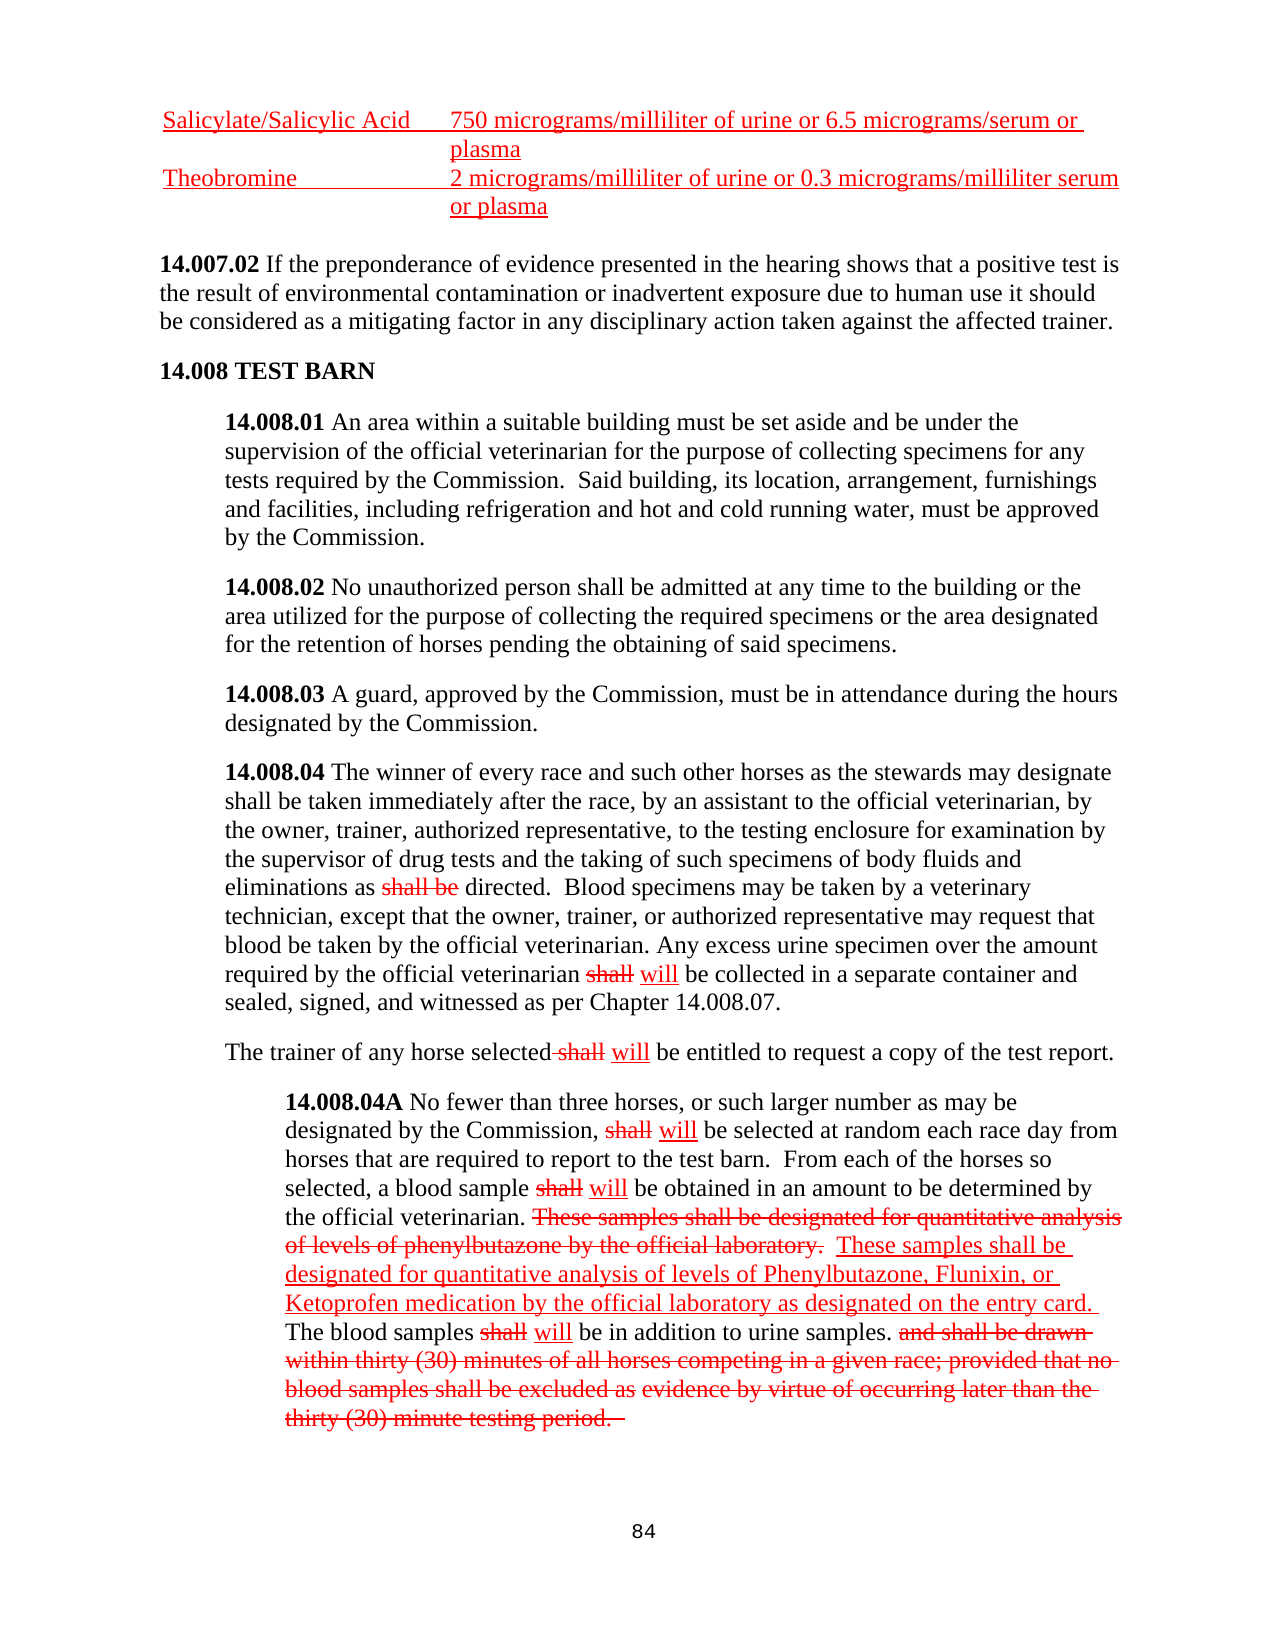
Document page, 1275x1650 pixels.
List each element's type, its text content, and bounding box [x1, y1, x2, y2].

text 14.008.04A No fewer than three horses, or such larger number as may be designated by the Commission, shall will be selected at random each race day from horses that are required to report to the test barn. From each of the horses so selected, a blood sample shall will be obtained in an amount to be determined by the official veterinarian. These samples shall be designated for quantitative analysis of levels of phenylbutazone by the official laboratory. These samples shall be designated for quantitative analysis of levels of Phenylbutazone, Flunixin, or Ketoprofen medication by the official laboratory as designated on the entry card. The blood samples shall will be in addition to urine samples. and shall be drawn within thirty (30) minutes of all horses competing in a given race; provided that no blood samples shall be excluded as evidence by virtue of occurring later than the thirty (30) minute testing period. [285, 1087, 1125, 1432]
text 14.008 TEST BARN [159, 356, 1125, 385]
text Salicylate/Salicylic Acid 750 micrograms/milliliter of urine or 6.5 micrograms/serum or plasma [162, 105, 1125, 163]
text 14.008.04 The winner of every race and such other horses as the stewards may designate shall be taken immediately after the race, by an assistant to the official veterinarian, by the owner, trainer, authorized representative, to the testing enclosure for examination by the supervisor of drug tests and the taking of such specimens of body fluids and eliminations as shall be directed. Blood specimens may be taken by a veterinary technician, except that the owner, trainer, or authorized representative may request that blood be taken by the official veterinarian. Any excess urine specimen over the amount required by the official veterinarian shall will be collected in a separate container and sealed, signed, and witnessed as per Chapter 14.008.07. [224, 757, 1125, 1016]
text 14.008.01 An area within a suitable building must be set aside and be under the supervision of the official veterinarian for the purpose of collecting specimens for any tests required by the Commission. Said building, its location, arrangement, furnishings and facilities, including refrigeration and hot and cold running water, must be approved by the Commission. [224, 407, 1125, 551]
text The trainer of any horse selected shall will be entitled to request a copy of the test report. [224, 1037, 1125, 1066]
text 14.007.02 If the preponderance of evidence presented in the hearing shows that a positive test is the result of environmental contamination or inadvertent exposure due to human use it should be considered as a mitigating factor in any disciplinary action taken against the affected trainer. [159, 249, 1125, 335]
text Theobromine 2 micrograms/milliliter of urine or 0.3 micrograms/milliliter serum or plasma [162, 163, 1125, 220]
text 14.008.03 A guard, approved by the Commission, must be in attendance during the hours designated by the Commission. [224, 679, 1125, 737]
text 14.008.02 No unauthorized person shall be admitted at any time to the building or the area utilized for the purpose of collecting the required specimens or the area designated for the retention of horses pending the obtaining of said specimens. [224, 572, 1125, 658]
